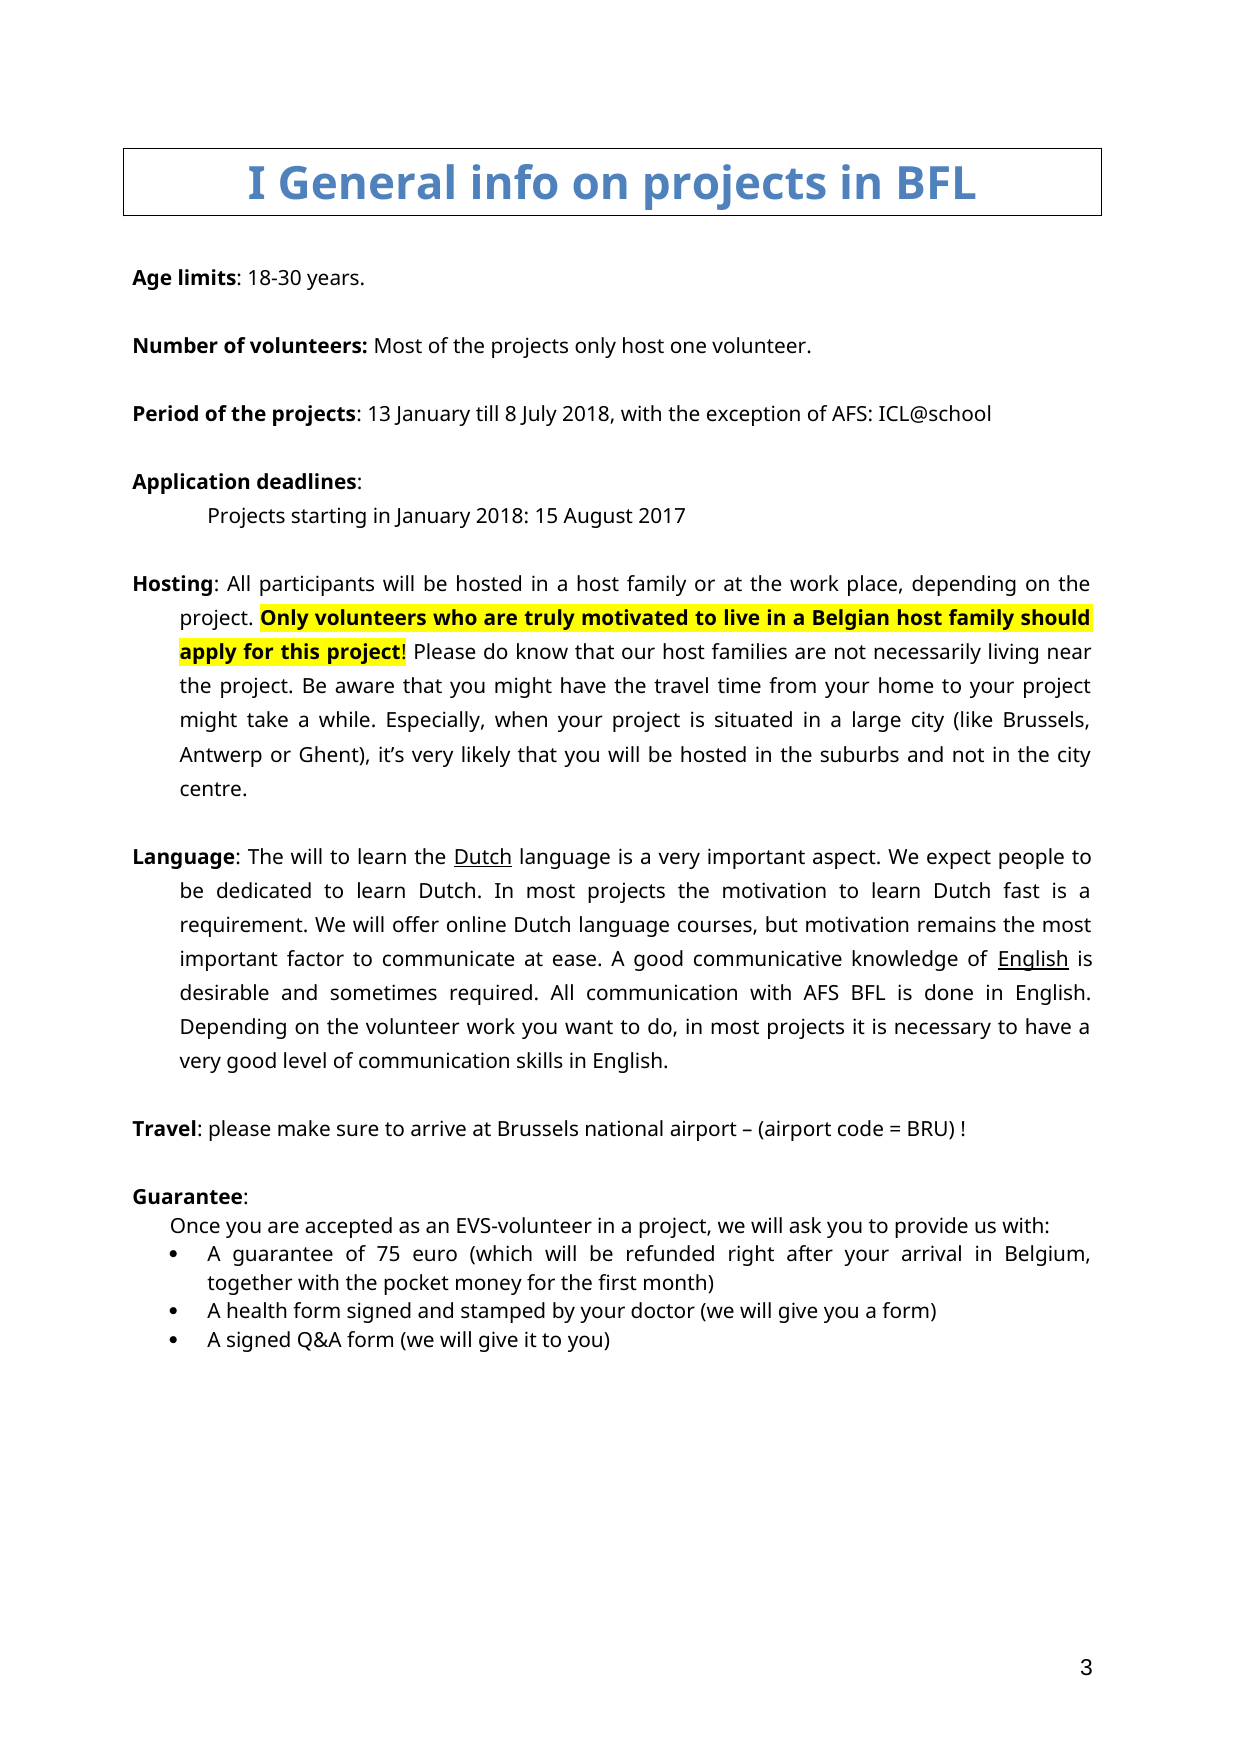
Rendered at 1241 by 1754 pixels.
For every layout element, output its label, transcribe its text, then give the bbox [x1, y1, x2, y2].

list Period of the projects: 13 January till 8 July 2018, with the exception of AFS: ICL@school [132, 399, 1093, 427]
list Travel: please make sure to arrive at Brussels national airport – (airport code = BRU) ! [132, 1114, 1093, 1143]
list Application deadlines: [132, 467, 1093, 496]
list Hosting: All participants will be hosted in a host family or at the work place, depending on the project. Only volunteers who are truly motivated to live in a Belgian host family should apply for this project! Please do know that our host families are not necessarily living near the project. Be aware that you might have the travel time from your home to your project might take a while. Especially, when your project is situated in a large city (like Brussels, Antwerp or Ghent), it’s very likely that you will be hosted in the suburbs and not in the city centre. [132, 569, 1093, 802]
list Language: The will to learn the Dutch language is a very important aspect. We expect people to be dedicated to learn Dutch. In most projects the motivation to learn Dutch fast is a requirement. We will offer online Dutch language courses, but motivation remains the most important factor to communicate at ease. A good communicative knowledge of English is desirable and sometimes required. All communication with AFS BFL is done in English. Depending on the volunteer work you want to do, in most projects it is necessary to have a very good level of communication skills in English. [132, 842, 1093, 1075]
list A guarantee of 75 euro (which will be refunded right after your arrival in Belgium, together with the pocket money for the first month) [169, 1239, 1093, 1296]
text Once you are accepted as an EVS-volunteer in a project, we will ask you to provide us with: [132, 1211, 1093, 1239]
list A signed Q&A form (we will give it to you) [169, 1325, 1093, 1353]
list Projects starting in January 2018: 15 August 2017 [207, 501, 1093, 530]
list Number of volunteers: Most of the projects only host one volunteer. [132, 331, 1093, 359]
text Guarantee: [132, 1182, 1093, 1211]
text General info on projects in BFL [124, 149, 1101, 215]
list A health form signed and stamped by your doctor (we will give you a form) [169, 1296, 1093, 1325]
list Age limits: 18-30 years. [132, 263, 1093, 291]
